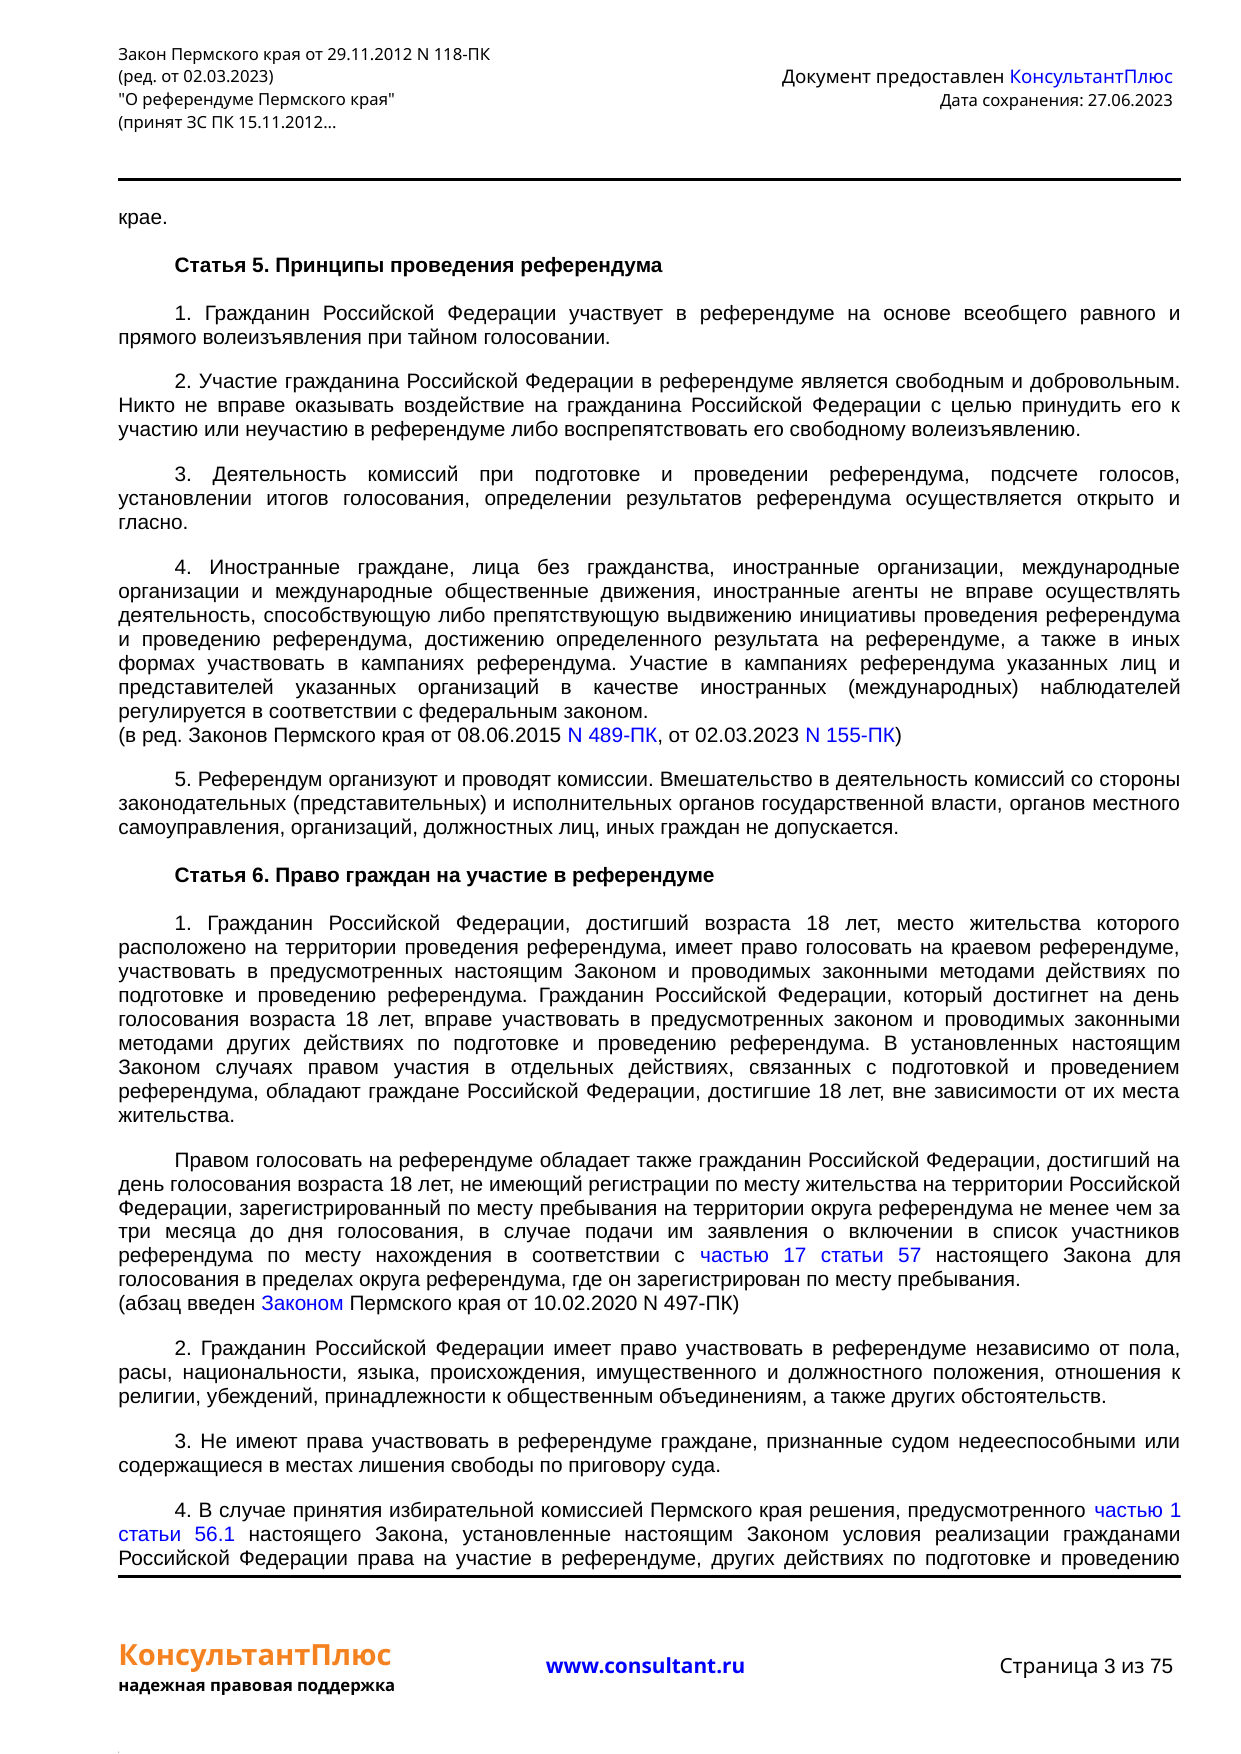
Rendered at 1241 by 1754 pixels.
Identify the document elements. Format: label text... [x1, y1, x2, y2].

title Статья 6. Право граждан на участие в референдуме [118, 863, 1181, 887]
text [118, 205, 1181, 229]
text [118, 1497, 1181, 1569]
text (в ред. Законов Пермского края от 08.06.2015 N 489-ПК, от 02.03.2023 N 155-ПК) [118, 722, 1181, 746]
text 1. Гражданин Российской Федерации, достигший возраста 18 лет, место жительства которого расположено на территории проведения референдума, имеет право голосовать на краевом референдуме, участвовать в предусмотренных настоящим Законом и проводимых законными методами действиях по подготовке и проведению референдума. Гражданин Российской Федерации, который достигнет на день голосования возраста 18 лет, вправе участвовать в предусмотренных законом и проводимых законными методами других действиях по подготовке и проведению референдума. В установленных настоящим Законом случаях правом участия в отдельных действиях, связанных с подготовкой и проведением референдума, обладают граждане Российской Федерации, достигшие 18 лет, вне зависимости от их места жительства. [118, 911, 1181, 1127]
text 5. Референдум организуют и проводят комиссии. Вмешательство в деятельность комиссий со стороны законодательных (представительных) и исполнительных органов государственной власти, органов местного самоуправления, организаций, должностных лиц, иных граждан не допускается. [118, 767, 1181, 839]
text 2. Гражданин Российской Федерации имеет право участвовать в референдуме независимо от пола, расы, национальности, языка, происхождения, имущественного и должностного положения, отношения к религии, убеждений, принадлежности к общественным объединениям, а также других обстоятельств. [118, 1336, 1181, 1408]
text 2. Участие гражданина Российской Федерации в референдуме является свободным и добровольным. Никто не вправе оказывать воздействие на гражданина Российской Федерации с целью принудить его к участию или неучастию в референдуме либо воспрепятствовать его свободному волеизъявлению. [118, 369, 1181, 441]
text 3. Деятельность комиссий при подготовке и проведении референдума, подсчете голосов, установлении итогов голосования, определении результатов референдума осуществляется открыто и гласно. [118, 462, 1181, 534]
text (абзац введен Законом Пермского края от 10.02.2020 N 497-ПК) [118, 1291, 1181, 1315]
text 3. Не имеют права участвовать в референдуме граждане, признанные судом недееспособными или содержащиеся в местах лишения свободы по приговору суда. [118, 1429, 1181, 1477]
text 1. Гражданин Российской Федерации участвует в референдуме на основе всеобщего равного и прямого волеизъявления при тайном голосовании. [118, 301, 1181, 348]
text Правом голосовать на референдуме обладает также гражданин Российской Федерации, достигший на день голосования возраста 18 лет, не имеющий регистрации по месту жительства на территории Российской Федерации, зарегистрированный по месту пребывания на территории округа референдума не менее чем за три месяца до дня голосования, в случае подачи им заявления о включении в список участников референдума по месту нахождения в соответствии с частью 17 статьи 57 настоящего Закона для голосования в пределах округа референдума, где он зарегистрирован по месту пребывания. [118, 1147, 1181, 1291]
text 4. Иностранные граждане, лица без гражданства, иностранные организации, международные организации и международные общественные движения, иностранные агенты не вправе осуществлять деятельность, способствующую либо препятствующую выдвижению инициативы проведения референдума и проведению референдума, достижению определенного результата на референдуме, а также в иных формах участвовать в кампаниях референдума. Участие в кампаниях референдума указанных лиц и представителей указанных организаций в качестве иностранных (международных) наблюдателей регулируется в соответствии с федеральным законом. [118, 555, 1181, 722]
title Статья 5. Принципы проведения референдума [118, 253, 1181, 277]
